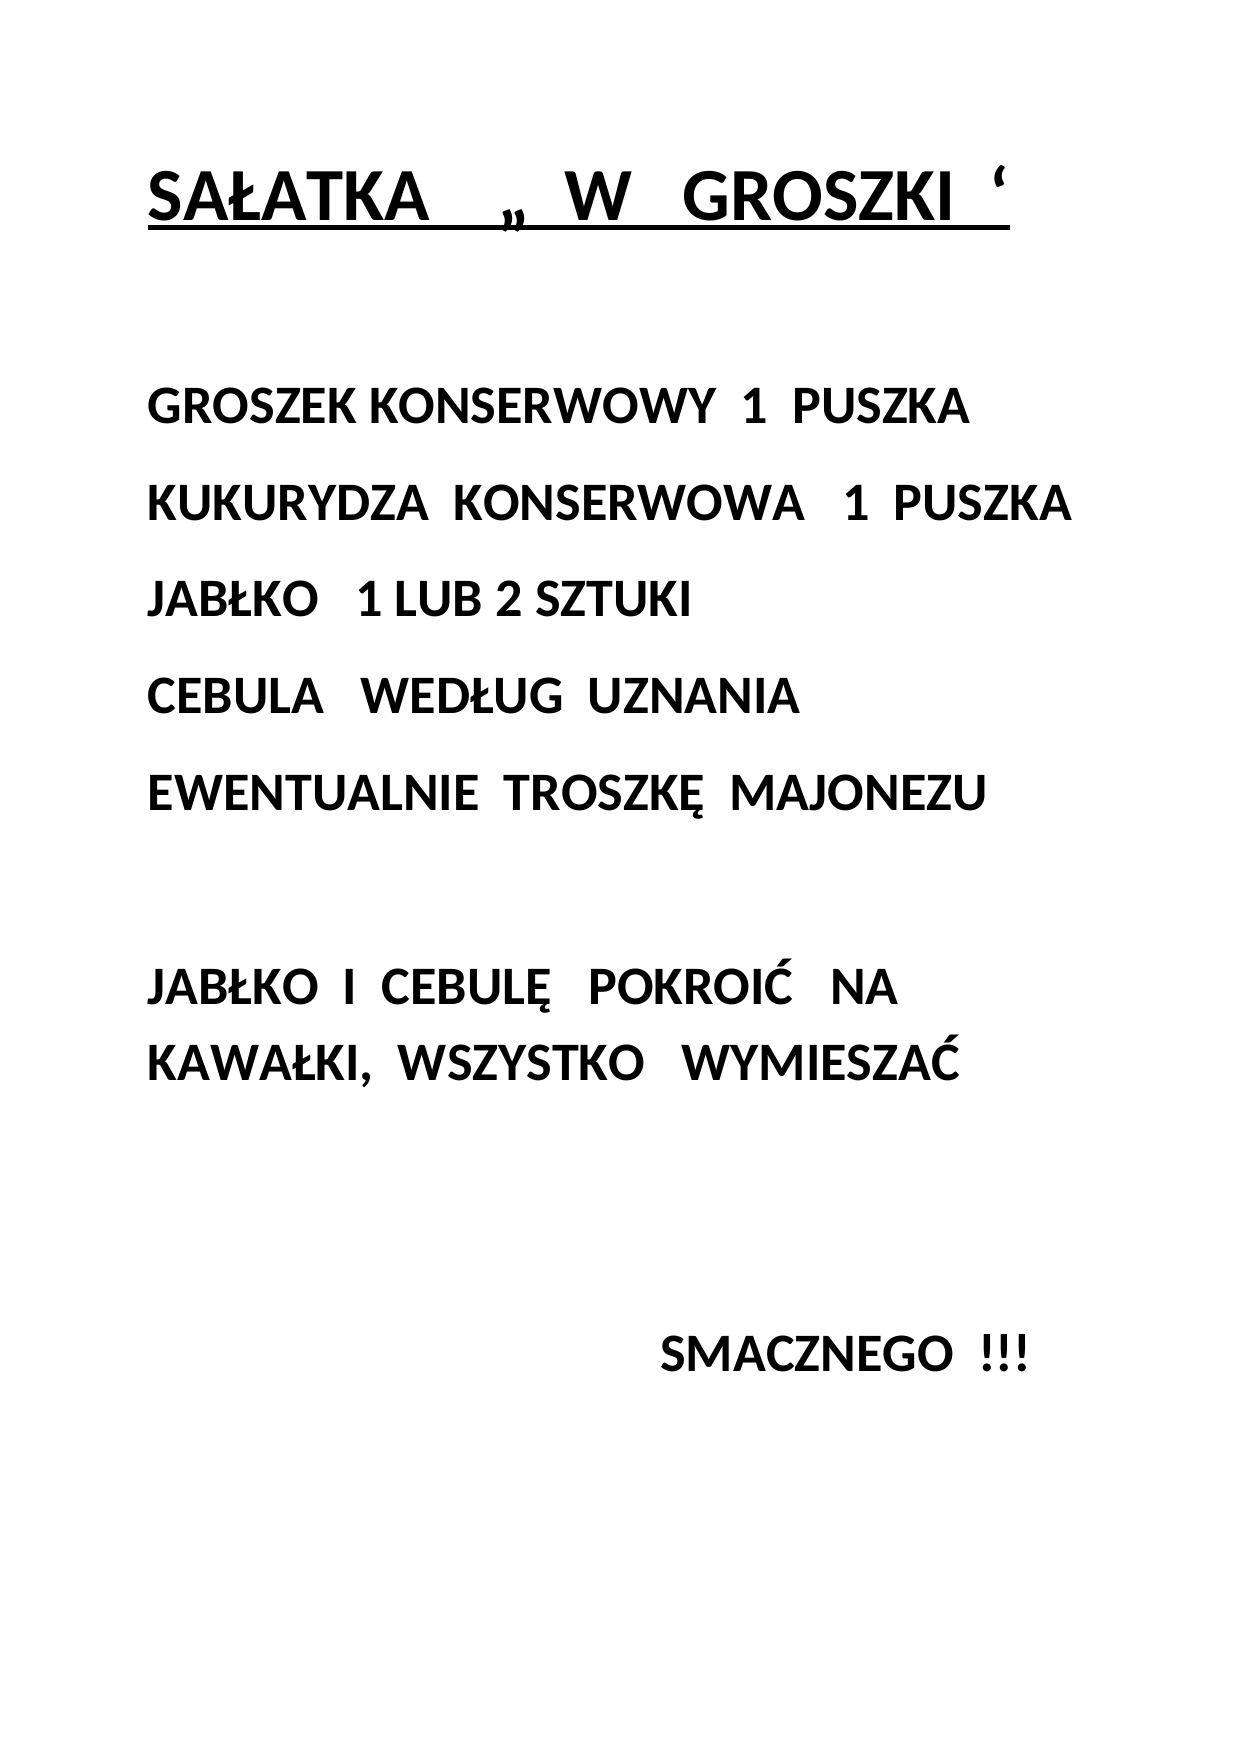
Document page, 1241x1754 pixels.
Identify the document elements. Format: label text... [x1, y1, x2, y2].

text KUKURYDZA KONSERWOWA 1 PUSZKA [148, 467, 1093, 533]
text EWENTUALNIE TROSZKĘ MAJONEZU [148, 758, 1093, 824]
text JABŁKO I CEBULĘ POKROIĆ NA KAWAŁKI, WSZYSTKO WYMIESZAĆ [148, 952, 1093, 1094]
text SAŁATKA „ W GROSZKI ‘ [148, 148, 1093, 239]
text GROSZEK KONSERWOWY 1 PUSZKA [148, 371, 1093, 437]
text JABŁKO 1 LUB 2 SZTUKI [148, 564, 1093, 630]
text SMACZNEGO !!! [148, 1318, 1093, 1384]
text CEBULA WEDŁUG UZNANIA [148, 661, 1093, 727]
